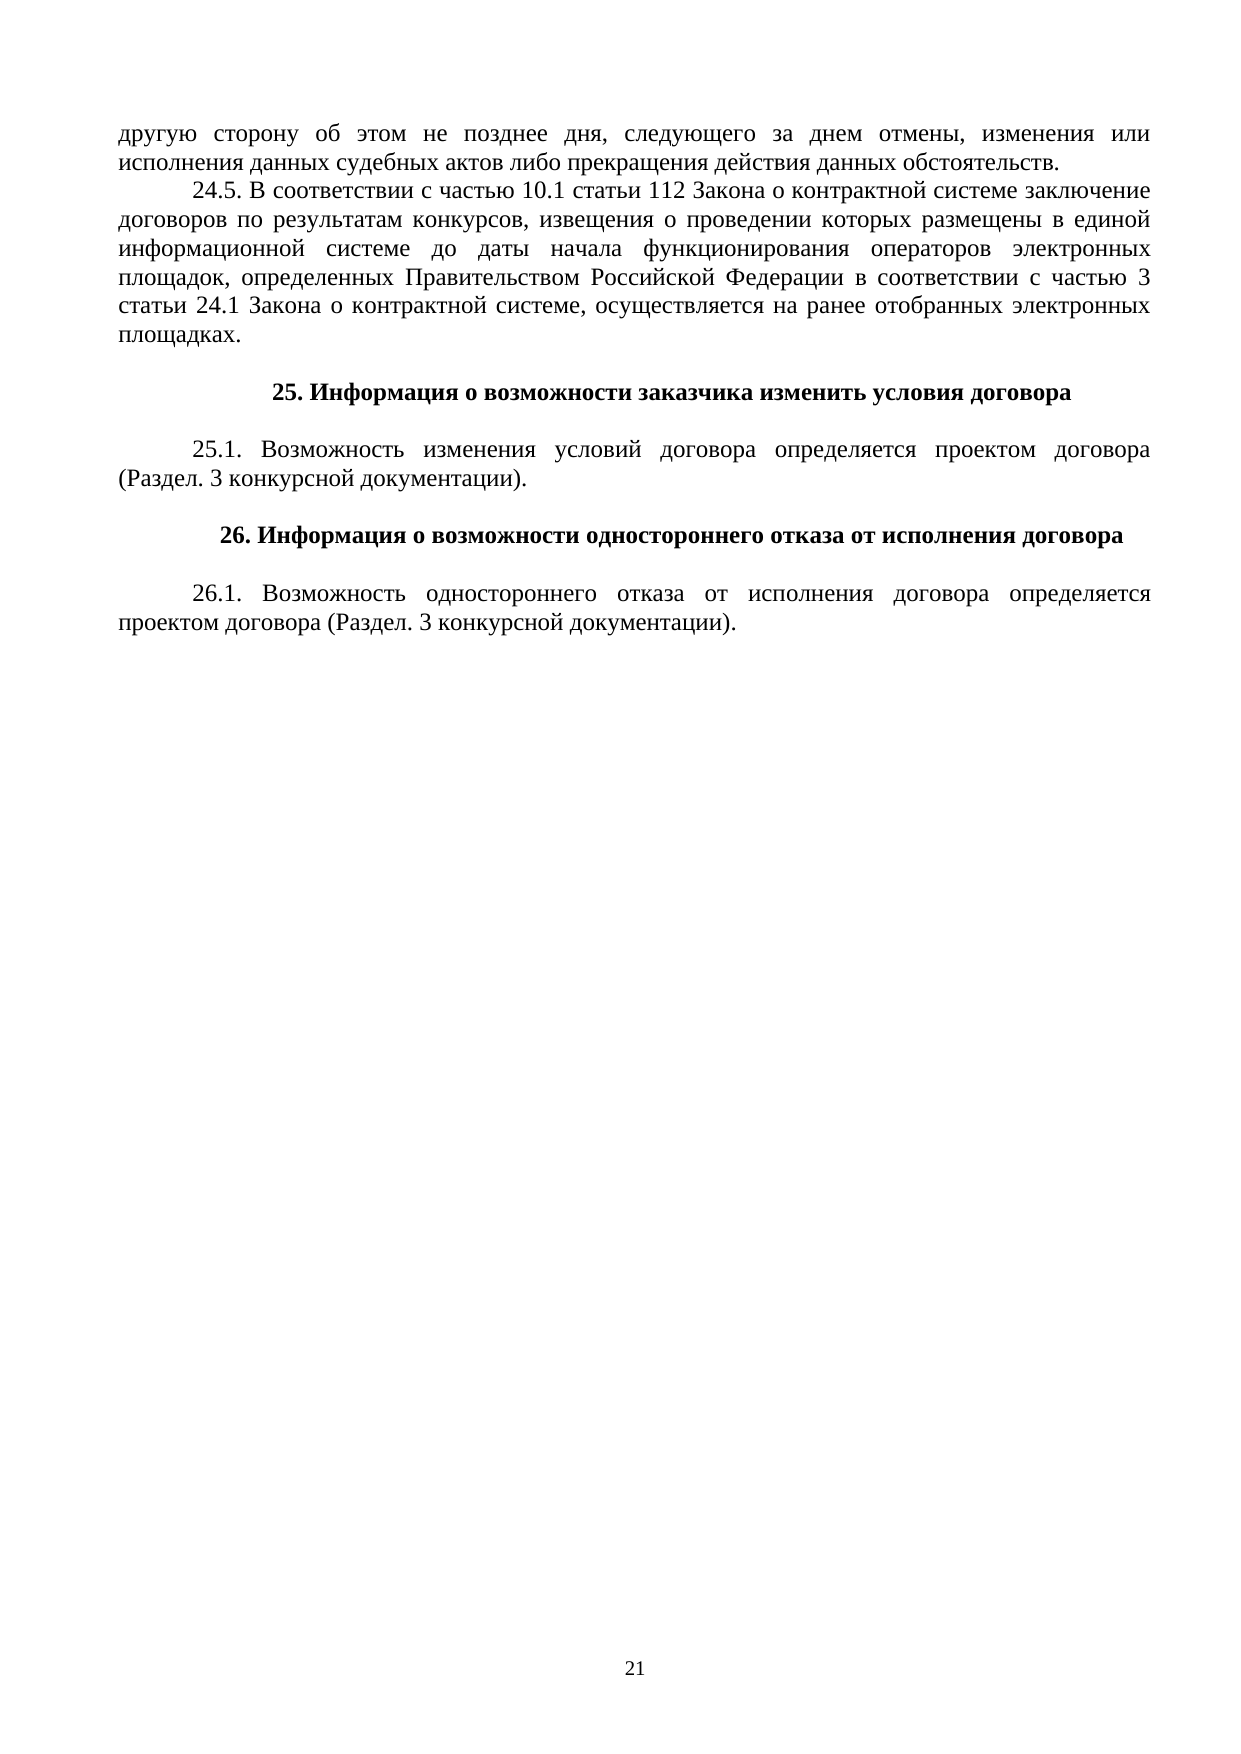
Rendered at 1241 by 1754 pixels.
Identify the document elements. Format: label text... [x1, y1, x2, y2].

text 25. Информация о возможности заказчика изменить условия договора [118, 377, 1152, 406]
text 25.1. Возможность изменения условий договора определяется проектом договора (Раздел. 3 конкурсной документации). [118, 434, 1152, 492]
text 26. Информация о возможности одностороннего отказа от исполнения договора [118, 521, 1152, 549]
text 24.5. В соответствии с частью 10.1 статьи 112 Закона о контрактной системе заключение договоров по результатам конкурсов, извещения о проведении которых размещены в единой информационной системе до даты начала функционирования операторов электронных площадок, определенных Правительством Российской Федерации в соответствии с частью 3 статьи 24.1 Закона о контрактной системе, осуществляется на ранее отобранных электронных площадках. [118, 176, 1152, 348]
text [118, 118, 1152, 176]
text 26.1. Возможность одностороннего отказа от исполнения договора определяется проектом договора (Раздел. 3 конкурсной документации). [118, 578, 1152, 636]
